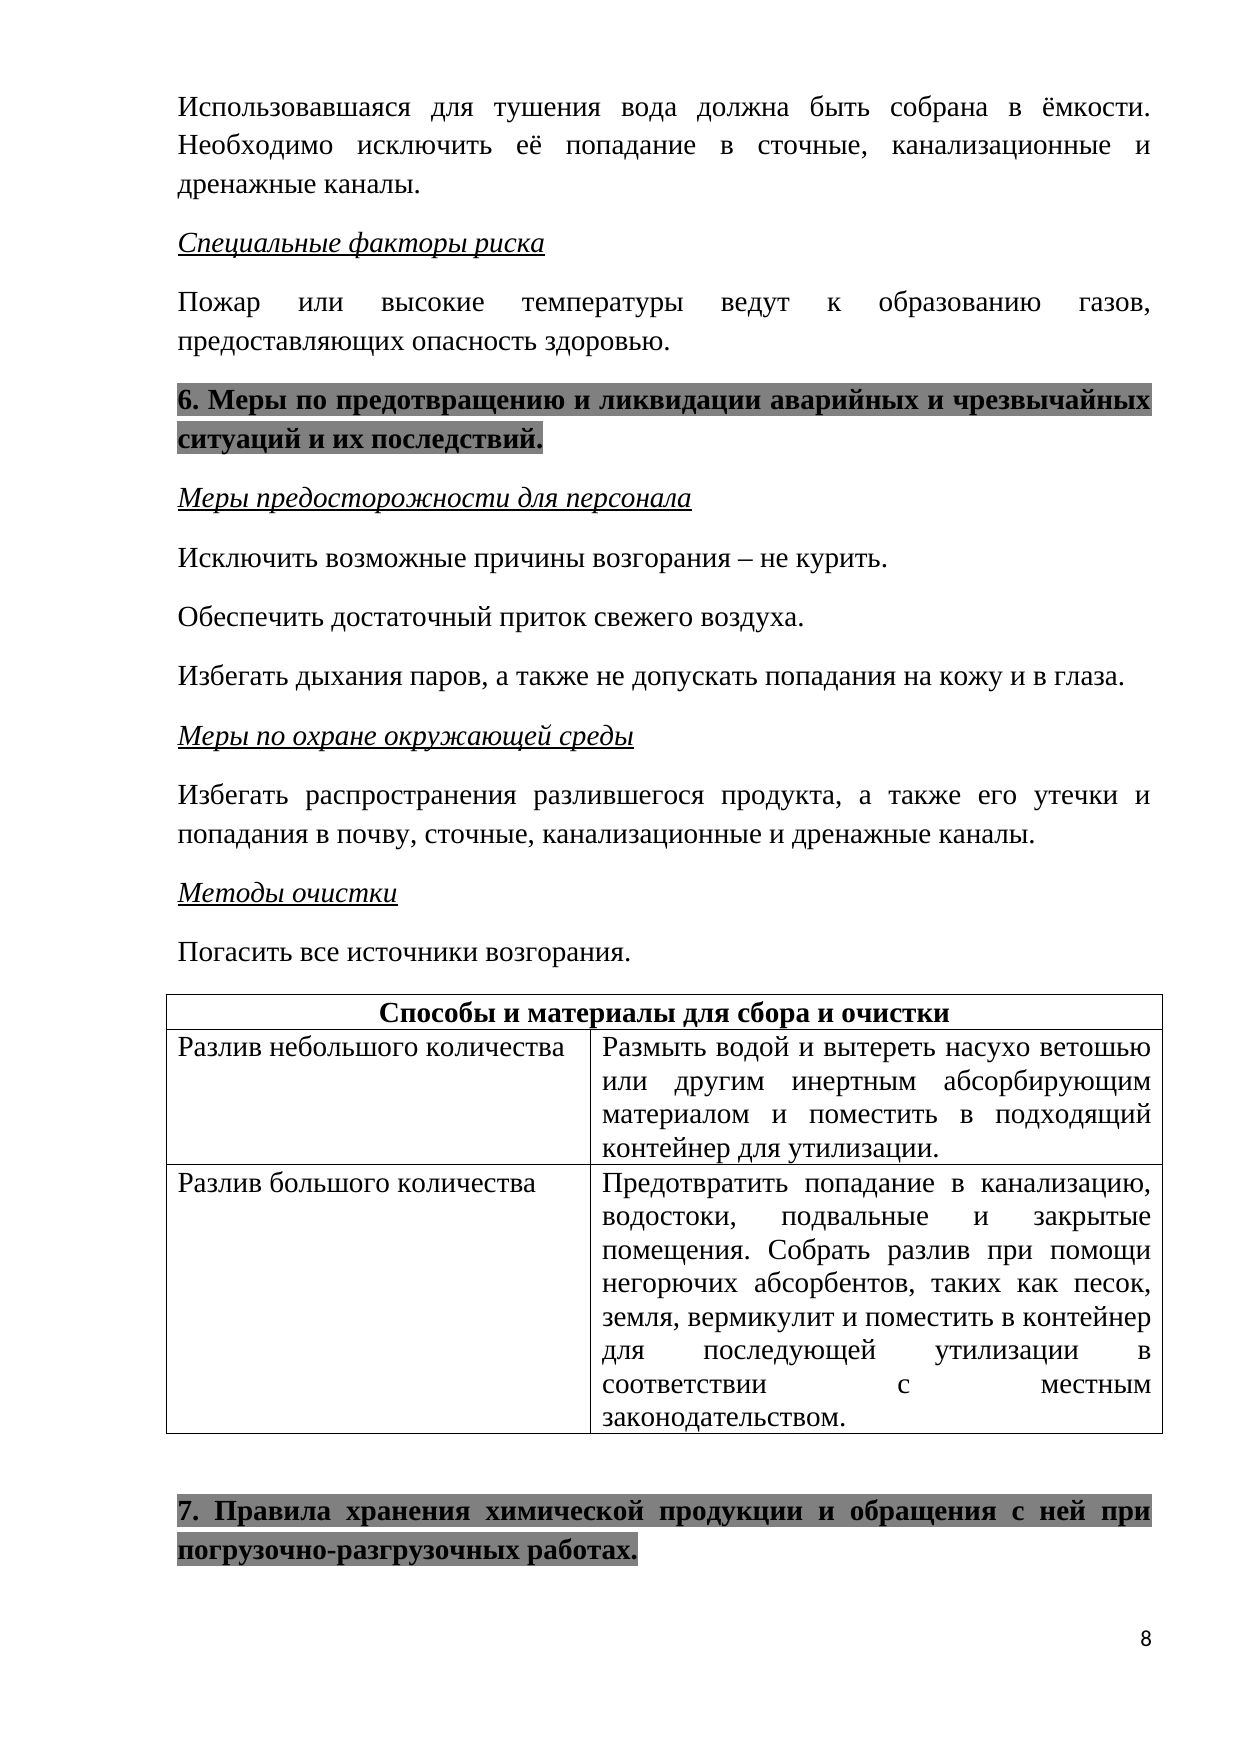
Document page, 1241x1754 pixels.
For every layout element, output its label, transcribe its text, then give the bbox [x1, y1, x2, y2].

text Методы очистки [177, 875, 1152, 909]
table_cell Предотвратить попадание в канализацию, водостоки, подвальные и закрытые помещения. Собрать разлив при помощи негорючих абсорбентов, таких как песок, земля, вермикулит и поместить в контейнер для последующей утилизации в соответствии с местным законодательством. [591, 1165, 1162, 1433]
text Избегать дыхания паров, а также не допускать попадания на кожу и в глаза. [177, 658, 1152, 692]
text Меры по охране окружающей среды [177, 718, 1152, 751]
text Использовавшаяся для тушения вода должна быть собрана в ёмкости. Необходимо исключить её попадание в сточные, канализационные и дренажные каналы. [177, 89, 1152, 199]
table_header Способы и материалы для сбора и очистки [167, 995, 1162, 1028]
text Избегать распространения разлившегося продукта, а также его утечки и попадания в почву, сточные, канализационные и дренажные каналы. [177, 777, 1152, 849]
text Специальные факторы риска [177, 225, 1152, 259]
text Пожар или высокие температуры ведут к образованию газов, предоставляющих опасность здоровью. [177, 284, 1152, 357]
table_cell Разлив большого количества [167, 1165, 590, 1433]
table_cell Разлив небольшого количества [167, 1030, 590, 1164]
table_cell Размыть водой и вытереть насухо ветошью или другим инертным абсорбирующим материалом и поместить в подходящий контейнер для утилизации. [591, 1030, 1162, 1164]
text Исключить возможные причины возгорания – не курить. [177, 540, 1152, 573]
text Погасить все источники возгорания. [177, 934, 1152, 968]
text 7. Правила хранения химической продукции и обращения с ней при погрузочно-разгрузочных работах. [177, 1527, 1152, 1566]
text 6. Меры по предотвращению и ликвидации аварийных и чрезвычайных ситуаций и их последствий. [177, 416, 1152, 454]
text Меры предосторожности для персонала [177, 480, 1152, 514]
text Обеспечить достаточный приток свежего воздуха. [177, 599, 1152, 633]
